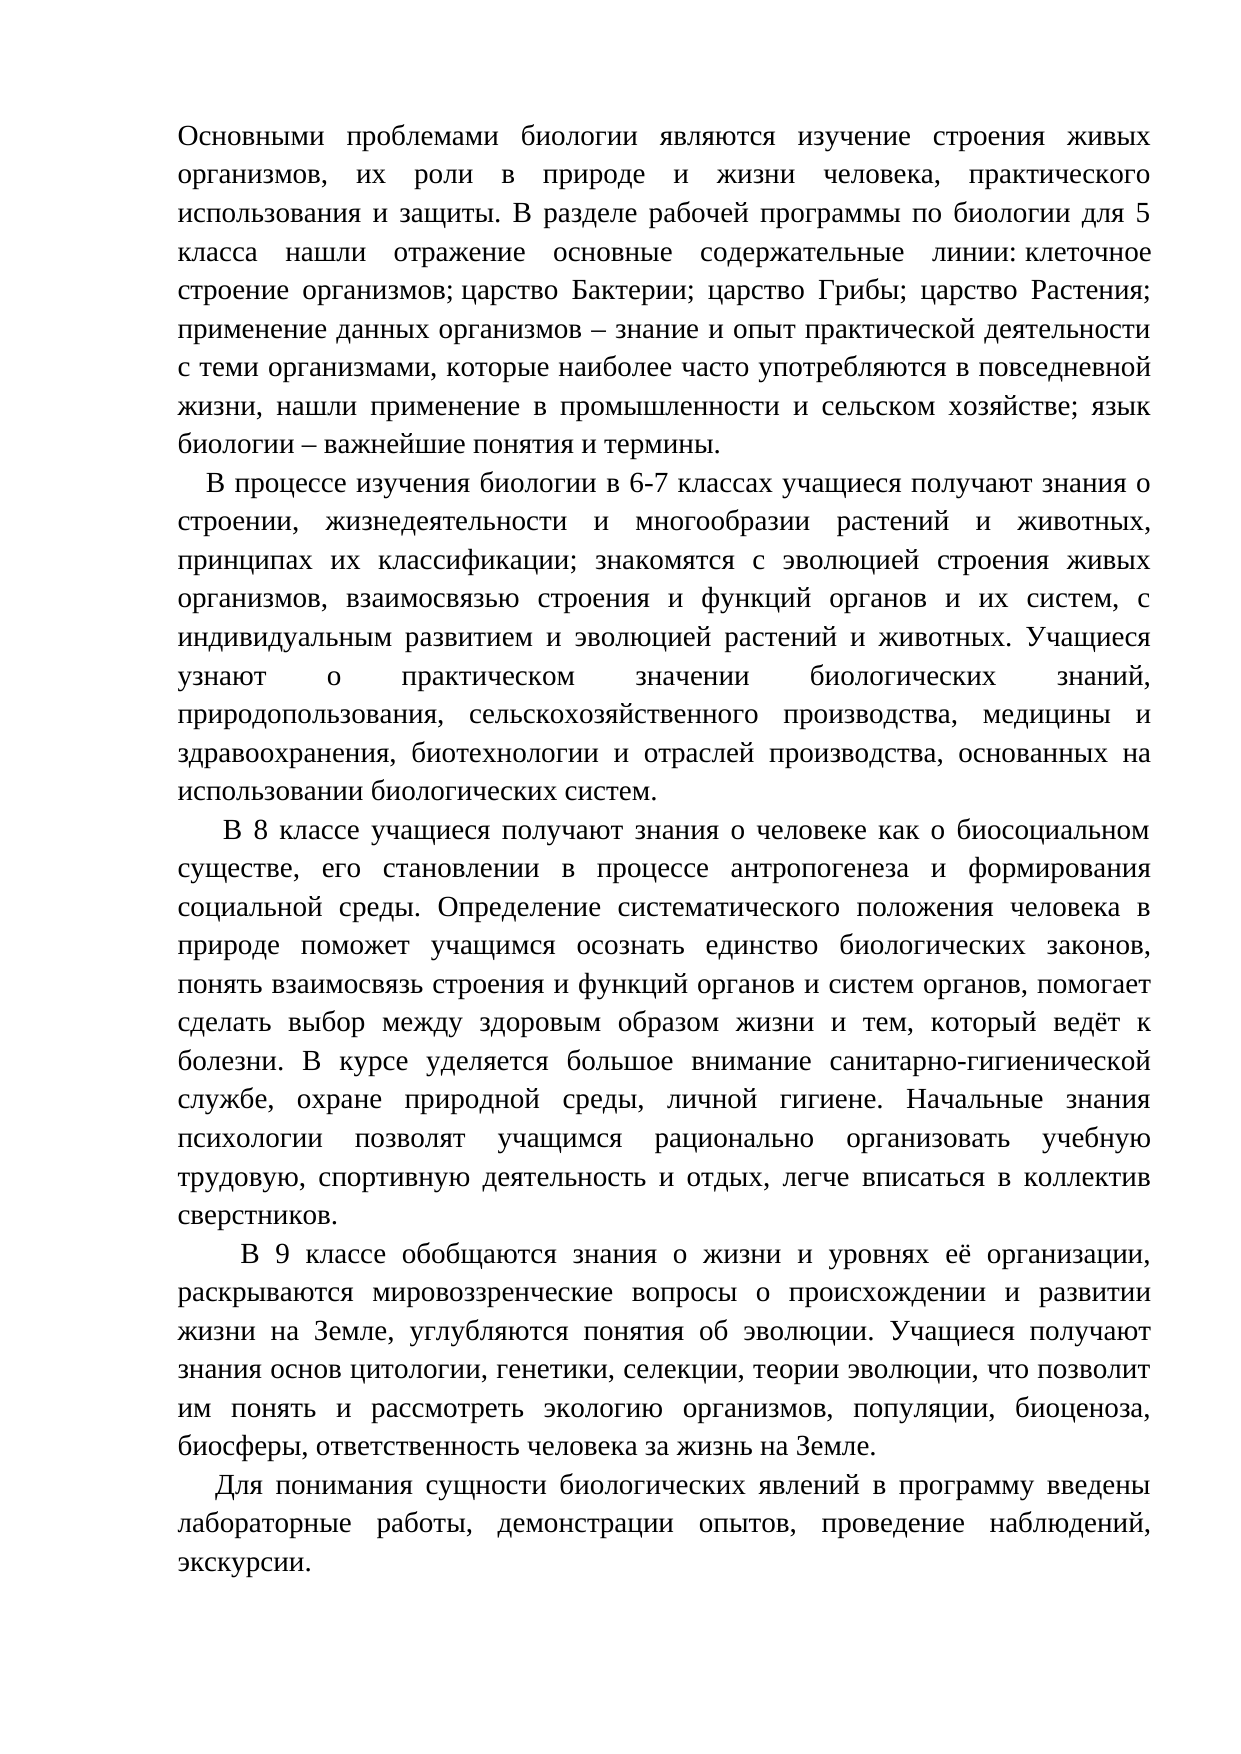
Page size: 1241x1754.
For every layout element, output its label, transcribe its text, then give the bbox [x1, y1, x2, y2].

text Особенности содержания обучения предмета биологии в основной школе обусловлены спецификой биологии как науки и поставленными задачами. Основными проблемами биологии являются изучение строения живых организмов, их роли в природе и жизни человека, практического использования и защиты. В разделе рабочей программы по биологии для 5 класса нашли отражение основные содержательные линии: клеточное строение организмов; царство Бактерии; царство Грибы; царство Растения; применение данных организмов – знание и опыт практической деятельности с теми организмами, которые наиболее часто употребляются в повседневной жизни, нашли применение в промышленности и сельском хозяйстве; язык биологии – важнейшие понятия и термины. [177, 195, 1152, 614]
text В процессе изучения биологии в 6-7 классах учащиеся получают знания о строении, жизнедеятельности и многообразии растений и животных, принципах их классификации; знакомятся с эволюцией строения живых организмов, взаимосвязью строения и функций органов и их систем, с индивидуальным развитием и эволюцией растений и животных. Учащиеся узнают о практическом значении биологических знаний, природопользования, сельскохозяйственного производства, медицины и здравоохранения, биотехнологии и отраслей производства, основанных на использовании биологических систем. [177, 619, 1152, 961]
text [177, 118, 1152, 190]
text В 9 классе обобщаются знания о жизни и уровнях её организации, раскрываются мировоззренческие вопросы о происхождении и развитии жизни на Земле, углубляются понятия об эволюции. Учащиеся получают знания основ цитологии, генетики, селекции, теории эволюции, что позволит им понять и рассмотреть экологию организмов, популяции, биоценоза, биосферы, ответственность человека за жизнь на Земле. [177, 1390, 1152, 1616]
text В 8 классе учащиеся получают знания о человеке как о биосоциальном существе, его становлении в процессе антропогенеза и формирования социальной среды. Определение систематического положения человека в природе поможет учащимся осознать единство биологических законов, понять взаимосвязь строения и функций органов и систем органов, помогает сделать выбор между здоровым образом жизни и тем, который ведёт к болезни. В курсе уделяется большое внимание санитарно-гигиенической службе, охране природной среды, личной гигиене. Начальные знания психологии позволят учащимся рационально организовать учебную трудовую, спортивную деятельность и отдых, легче вписаться в коллектив сверстников. [177, 966, 1152, 1385]
